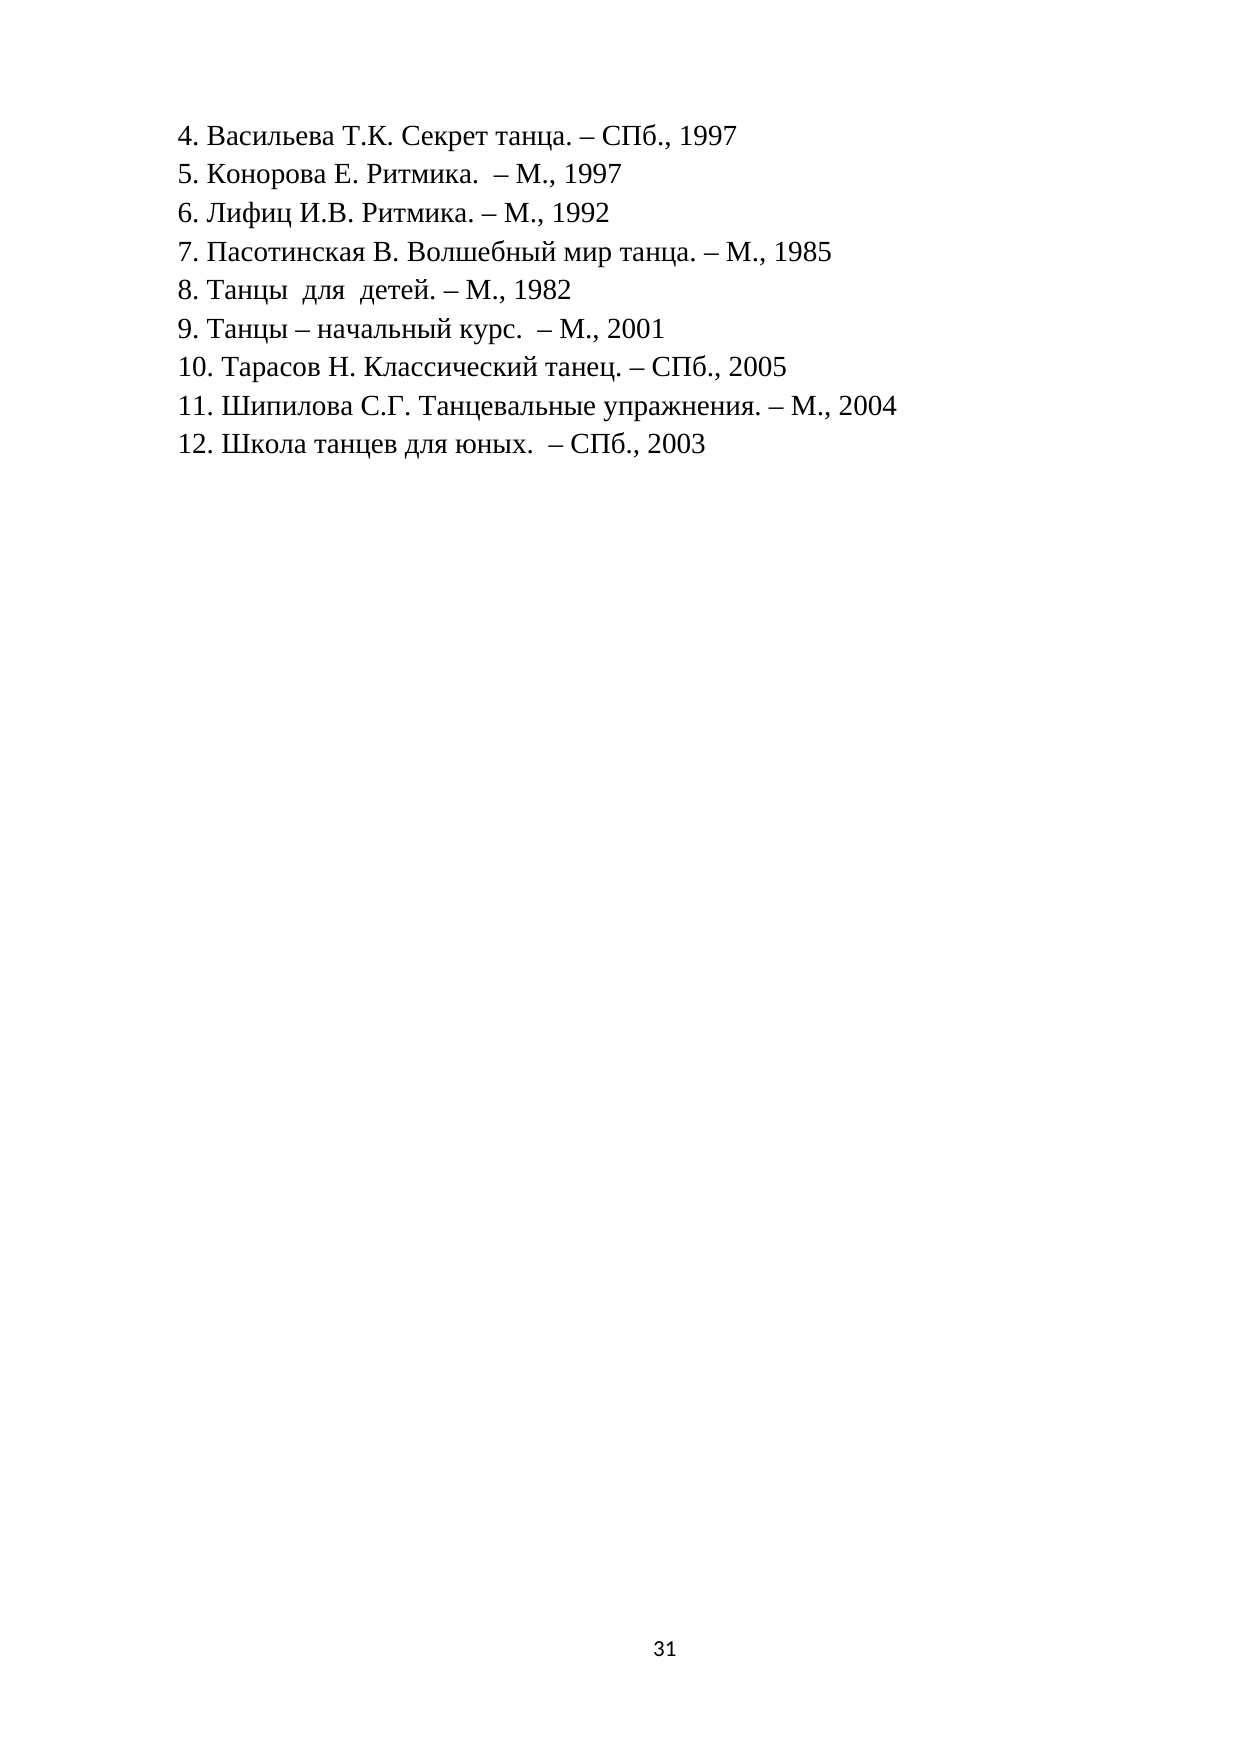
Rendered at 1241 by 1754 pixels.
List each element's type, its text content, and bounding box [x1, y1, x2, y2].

text 11. Шипилова С.Г. Танцевальные упражнения. – М., 2004 [177, 388, 1152, 421]
text 6. Лифиц И.В. Ритмика. – М., 1992 [177, 195, 1152, 229]
text 12. Школа танцев для юных. – СПб., 2003 [177, 426, 1152, 460]
text 9. Танцы – начальный курс. – М., 2001 [177, 311, 1152, 344]
text 10. Тарасов Н. Классический танец. – СПб., 2005 [177, 349, 1152, 383]
text 7. Пасотинская В. Волшебный мир танца. – М., 1985 [177, 234, 1152, 267]
text 4. Васильева Т.К. Секрет танца. – СПб., 1997 [177, 118, 1152, 152]
text 5. Конорова Е. Ритмика. – М., 1997 [177, 157, 1152, 190]
text 8. Танцы для детей. – М., 1982 [177, 272, 1152, 306]
